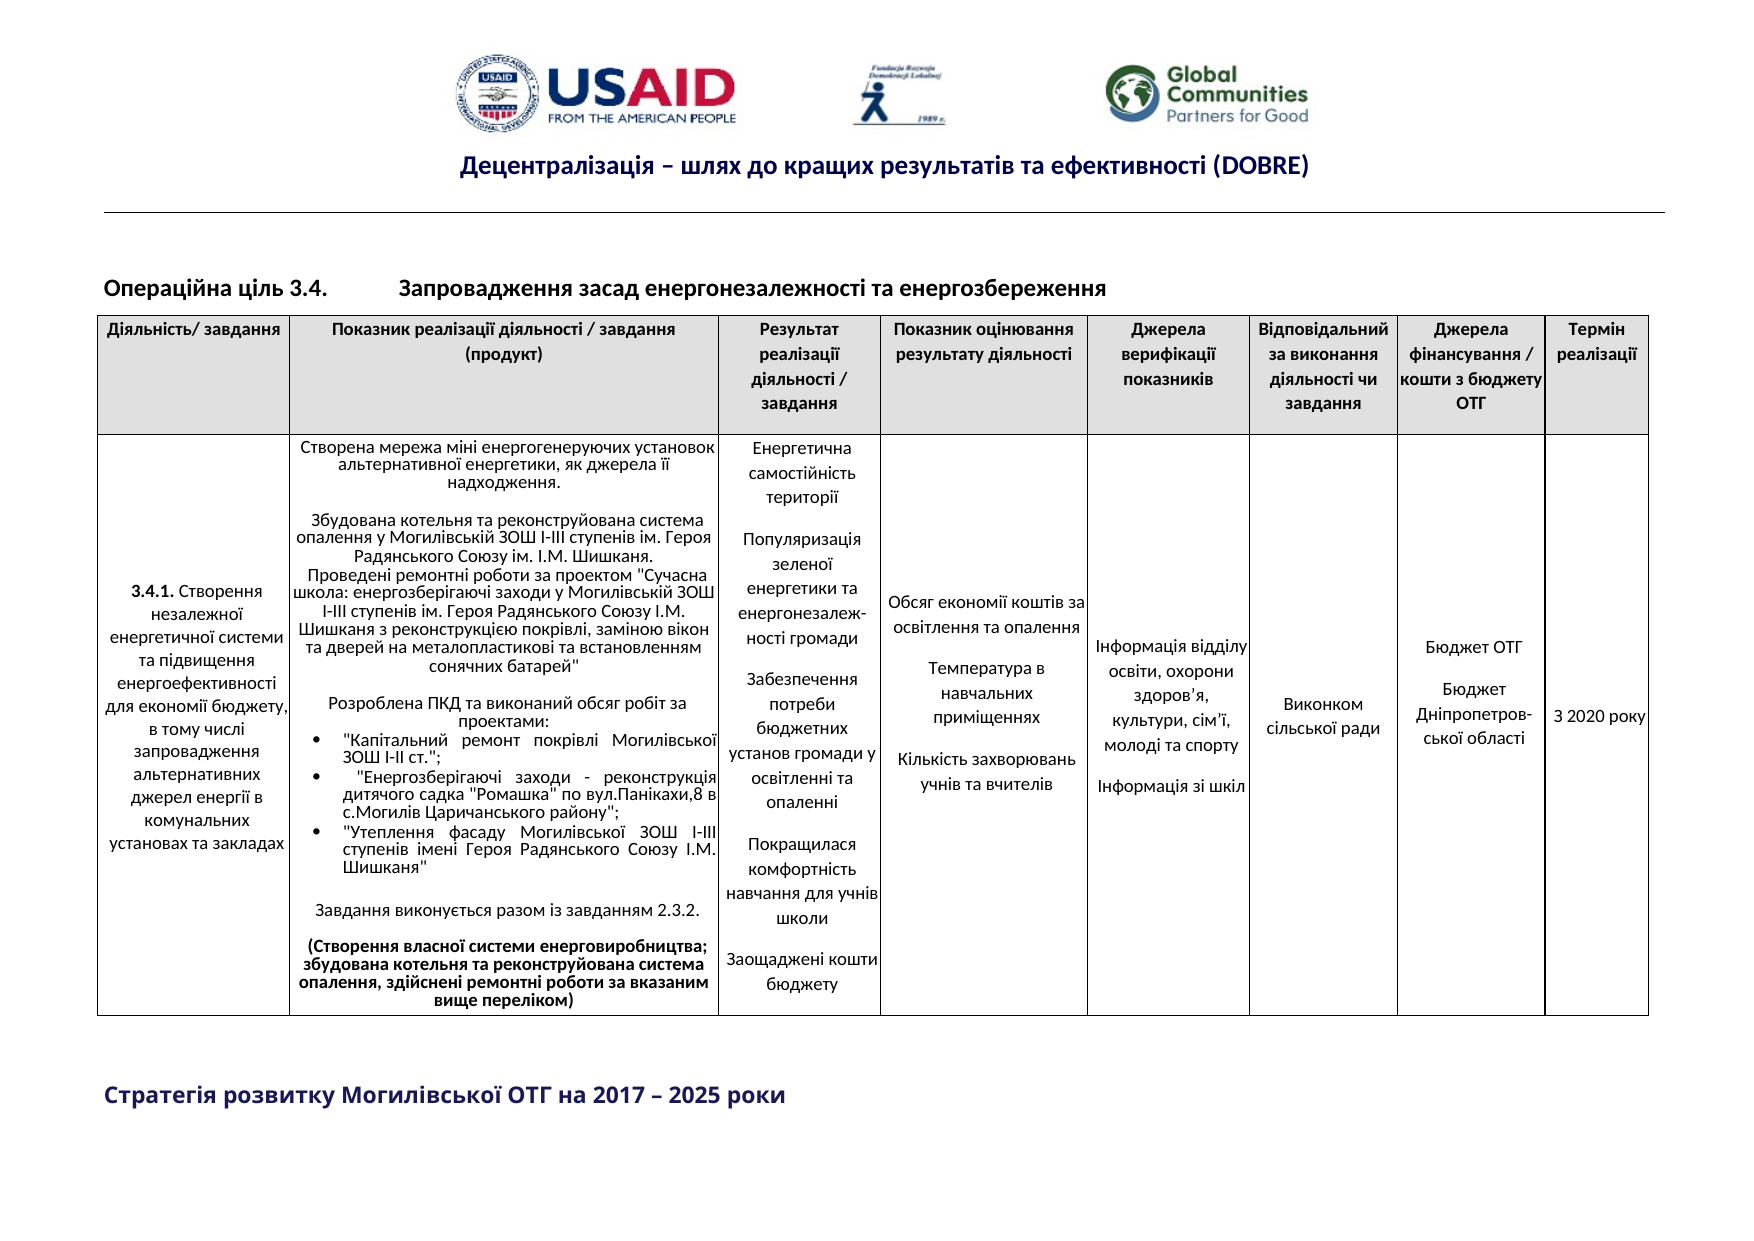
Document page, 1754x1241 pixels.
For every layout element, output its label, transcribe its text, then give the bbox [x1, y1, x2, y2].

picture [438, 44, 1331, 149]
table_header Відповідальний за виконання діяльності чи завдання [1250, 316, 1397, 434]
table_cell Інформація відділу освіти, охорони здоров’я, культури, сім’ї, молоді та спорту Інформація зі шкіл [1088, 435, 1249, 1015]
table_header Джерела верифікації показників [1088, 316, 1249, 434]
table_cell Енергетична самостійність території Популяризація зеленої енергетики та енергонезалеж-ності громади Забезпечення потреби бюджетних установ громади у освітленні та опаленні Покращилася комфортність навчання для учнів школи Заощаджені кошти бюджету [719, 435, 880, 1015]
table_header Показник реалізації діяльності / завдання (продукт) [290, 316, 718, 434]
table_header Результат реалізації діяльності / завдання [719, 316, 880, 434]
table_cell 3.4.1. Створення незалежної енергетичної системи та підвищення енергоефективності для економії бюджету, в тому числі запровадження альтернативних джерел енергії в комунальних установах та закладах [98, 435, 289, 1015]
table_cell Бюджет ОТГ Бюджет Дніпропетров-ської області [1398, 435, 1544, 1015]
table_header Джерела фінансування / кошти з бюджету ОТГ [1398, 316, 1544, 434]
table_header Показник оцінювання результату діяльності [881, 316, 1087, 434]
table_cell Створена мережа міні енергогенеруючих установок альтернативної енергетики, як джерела її надходження. Збудована котельня та реконструйована система опалення у Могилівській ЗОШ І-ІІІ ступенів ім. Героя Радянського Союзу ім. І.М. Шишканя. Проведені ремонтні роботи за проектом "Сучасна школа: енергозберігаючі заходи у Могилівській ЗОШ І-ІІІ ступенів ім. Героя Радянського Союзу І.М. Шишканя з реконструкцією покрівлі, заміною вікон та дверей на металопластикові та встановленням сонячних батарей" Розроблена ПКД та виконаний обсяг робіт за проектами: "Капітальний ремонт покрівлі Могилівської ЗОШ І-ІІ ст."; "Енергозберігаючі заходи - реконструкція дитячого садка "Ромашка" по вул.Панікахи,8 в с.Могилів Царичанського району"; "Утеплення фасаду Могилівської ЗОШ І-ІІІ ступенів імені Героя Радянського Союзу І.М. Шишканя" Завдання виконується разом із завданням 2.3.2. (Створення власної системи енерговиробництва; збудована котельня та реконструйована система опалення, здійснені ремонтні роботи за вказаним вище переліком) [290, 435, 718, 1015]
table_header Термін реалізації [1546, 316, 1648, 434]
subtitle Операційна ціль 3.4. Запровадження засад енергонезалежності та енергозбереження [103, 272, 1665, 302]
table_cell З 2020 року [1546, 435, 1648, 1015]
table_cell Обсяг економії коштів за освітлення та опалення Температура в навчальних приміщеннях Кількість захворювань учнів та вчителів [881, 435, 1087, 1015]
table_header Діяльність/ завдання [98, 316, 289, 434]
table_cell Виконком сільської ради [1250, 435, 1397, 1015]
